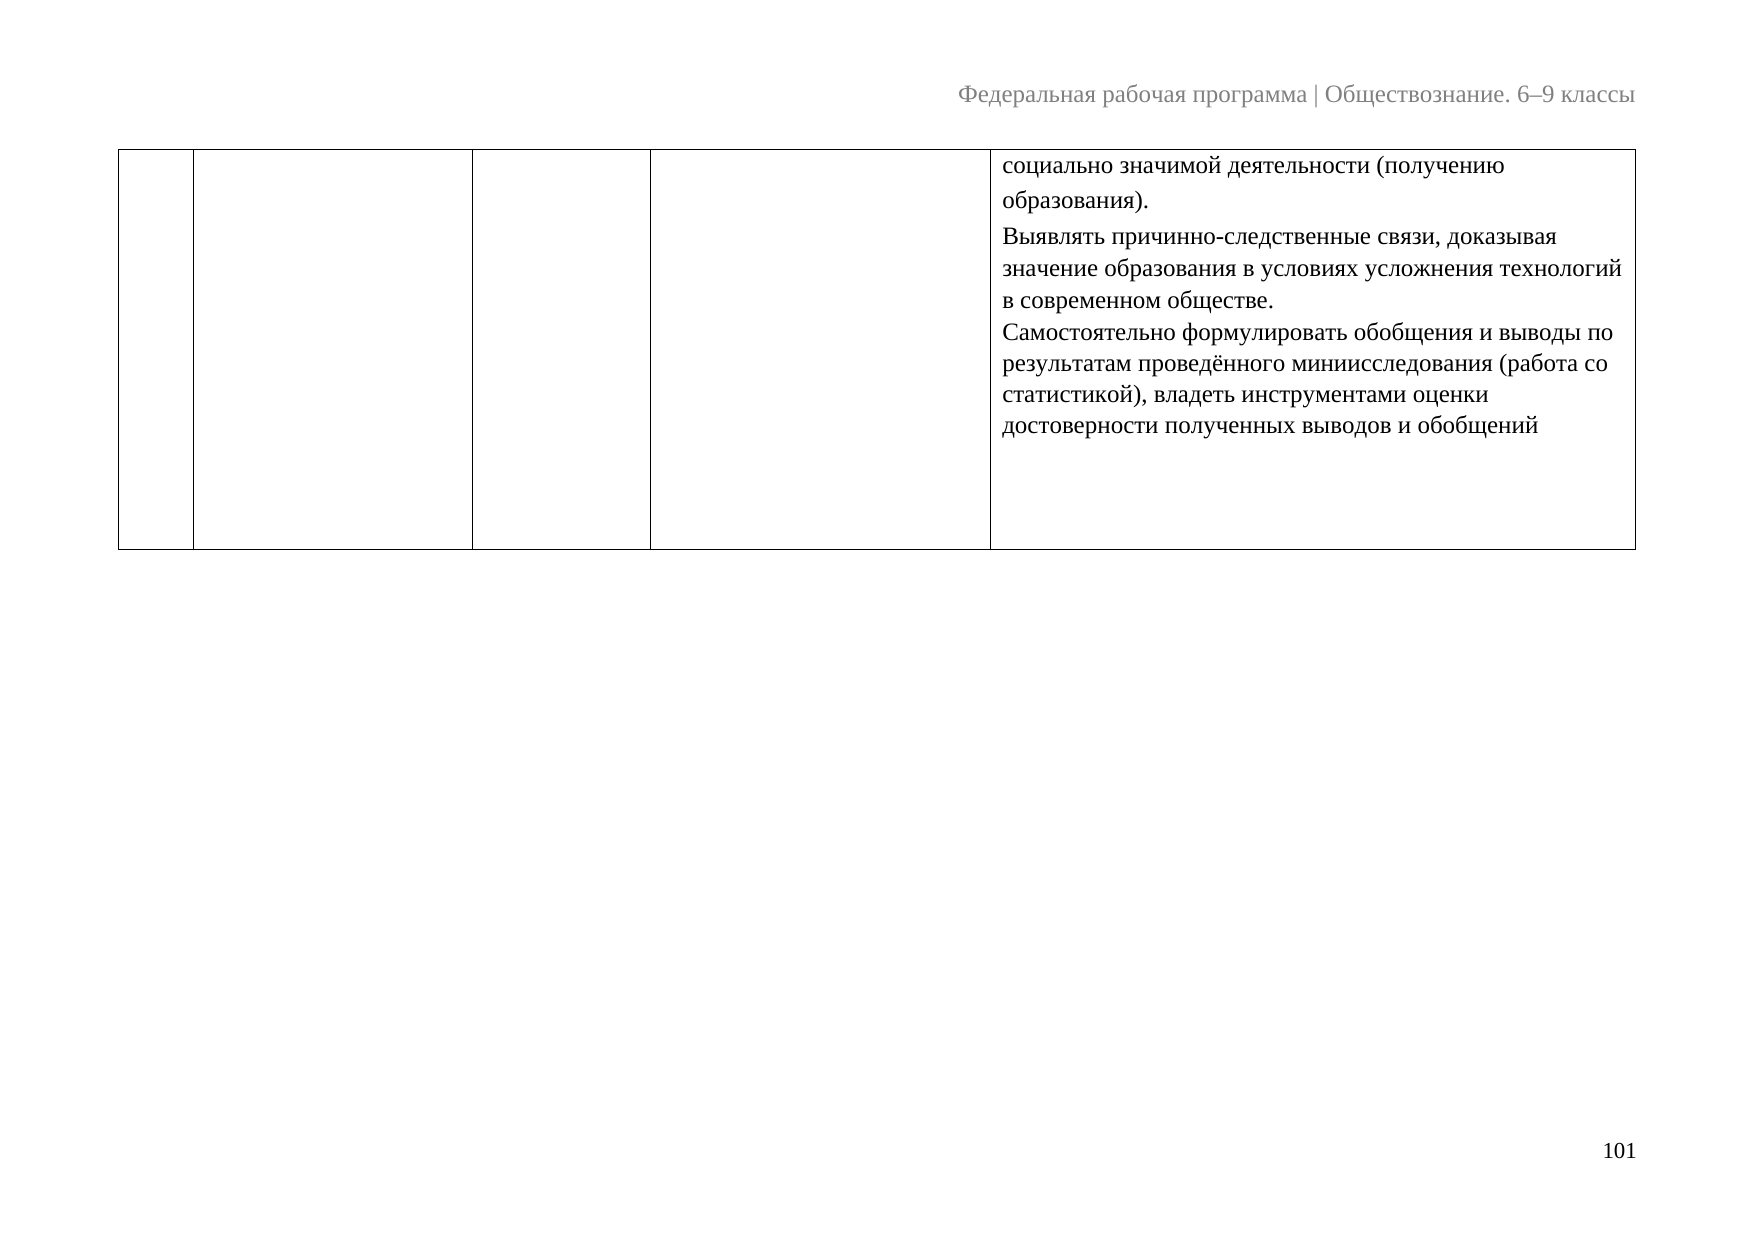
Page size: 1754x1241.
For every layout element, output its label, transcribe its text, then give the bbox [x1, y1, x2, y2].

table_header [119, 150, 193, 549]
table_header [651, 150, 990, 549]
table_header социально значимой деятельности (получению образования). Выявлять причинно-следственные связи, доказывая значение образования в условиях усложнения технологий в современном обществе. Самостоятельно формулировать обобщения и выводы по результатам проведённого миниисследования (работа со статистикой), владеть инструментами оценки достоверности полученных выводов и обобщений [991, 150, 1635, 549]
table_header [194, 150, 472, 549]
table_header [473, 150, 650, 549]
